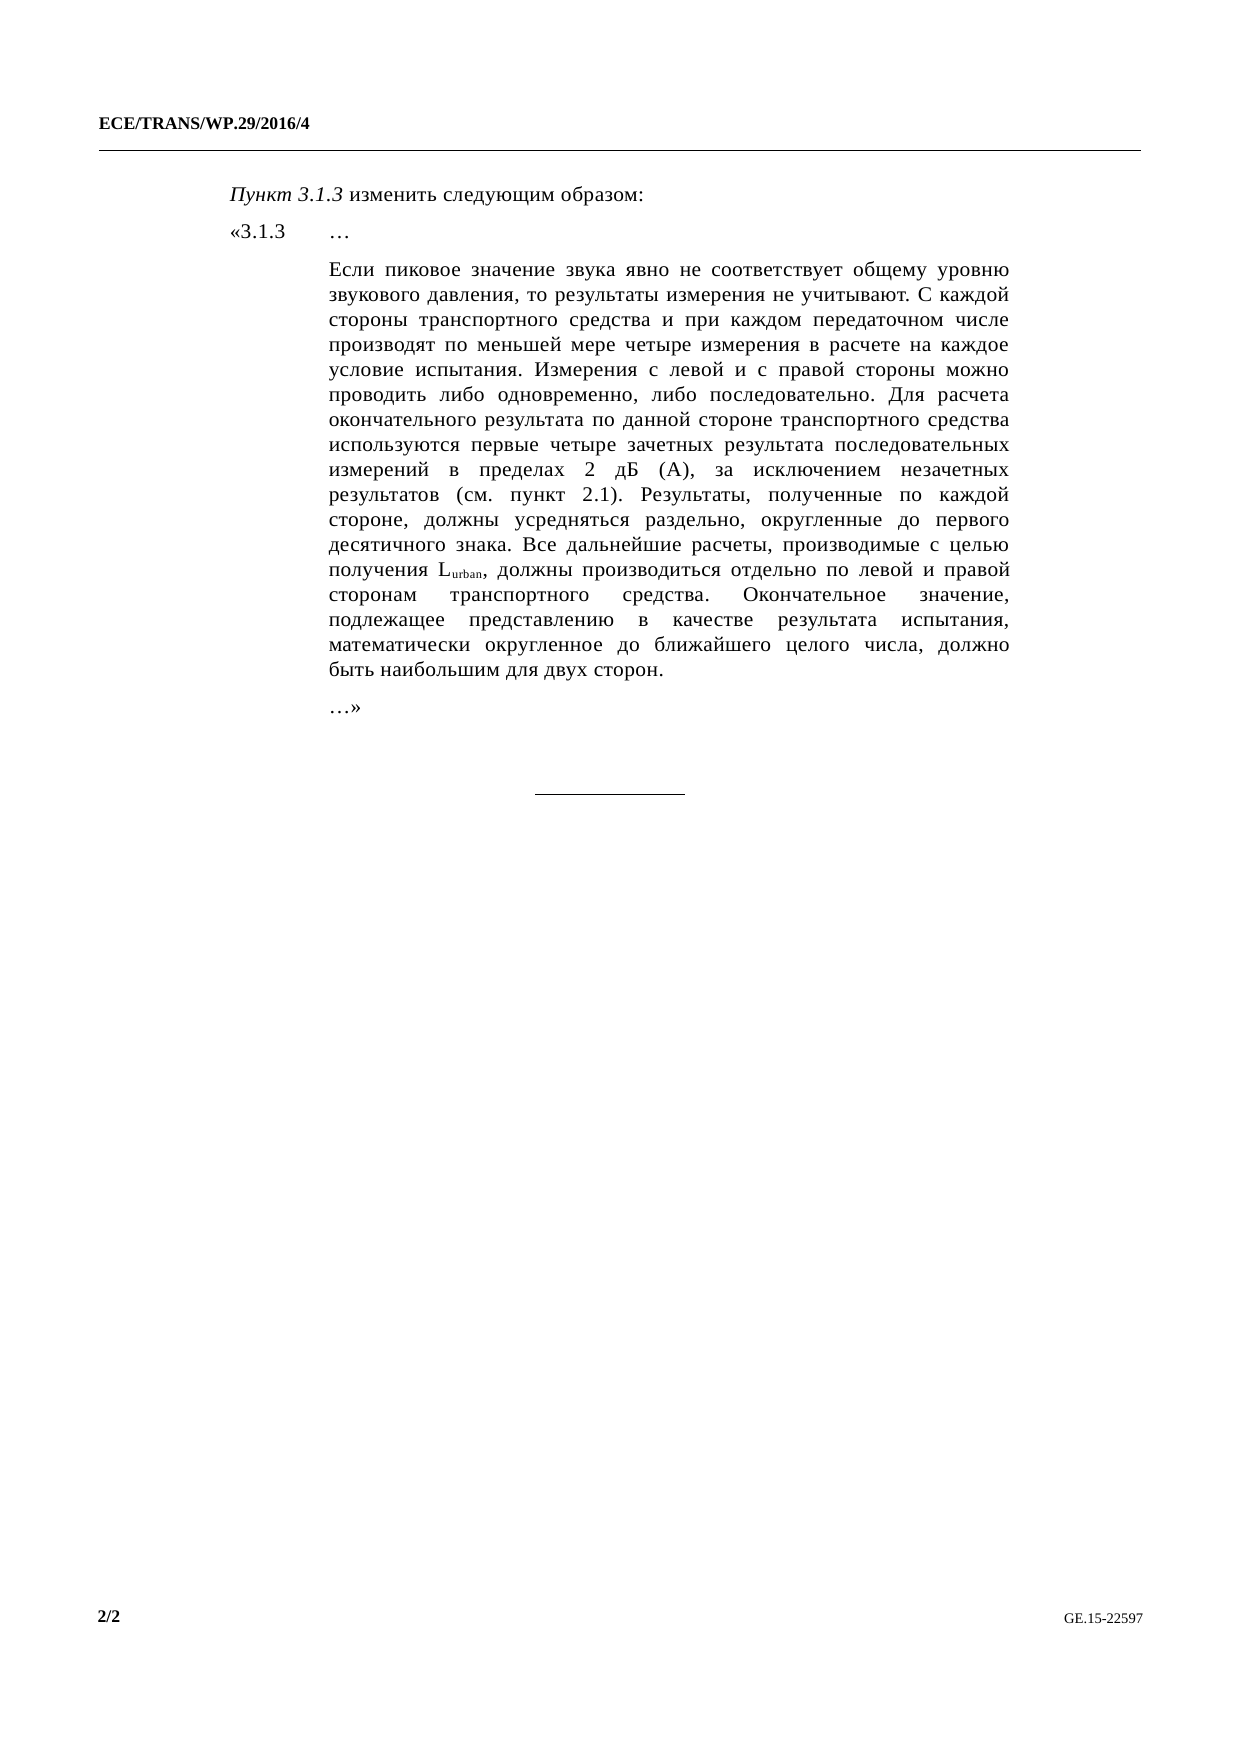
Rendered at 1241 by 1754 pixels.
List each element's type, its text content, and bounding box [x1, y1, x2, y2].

text «3.1.3 … [229, 219, 1011, 244]
text …» [229, 694, 1011, 719]
text Пункт 3.1.3 изменить следующим образом: [229, 181, 1011, 206]
text Если пиковое значение звука явно не соответствует общему уровню звукового давления, то результаты измерения не учитывают. С каждой стороны транспортного средства и при каждом передаточном числе производят по меньшей мере четыре измерения в расчете на каждое условие испытания. Измерения с левой и с правой стороны можно проводить либо одновременно, либо последовательно. Для расчета окончательного результата по данной стороне транспортного средства используются первые четыре зачетных результата последовательных измерений в пределах 2 дБ (А), за исключением незачетных результатов (см. пункт 2.1). Результаты, полученные по каждой стороне, должны усредняться раздельно, округленные до первого десятичного знака. Все дальнейшие расчеты, производимые с целью получения Lurban, должны производиться отдельно по левой и правой сторонам транспортного средства. Окончательное значение, подлежащее представлению в качестве результата испытания, математически округленное до ближайшего целого числа, должно быть наибольшим для двух сторон. [229, 256, 1011, 681]
